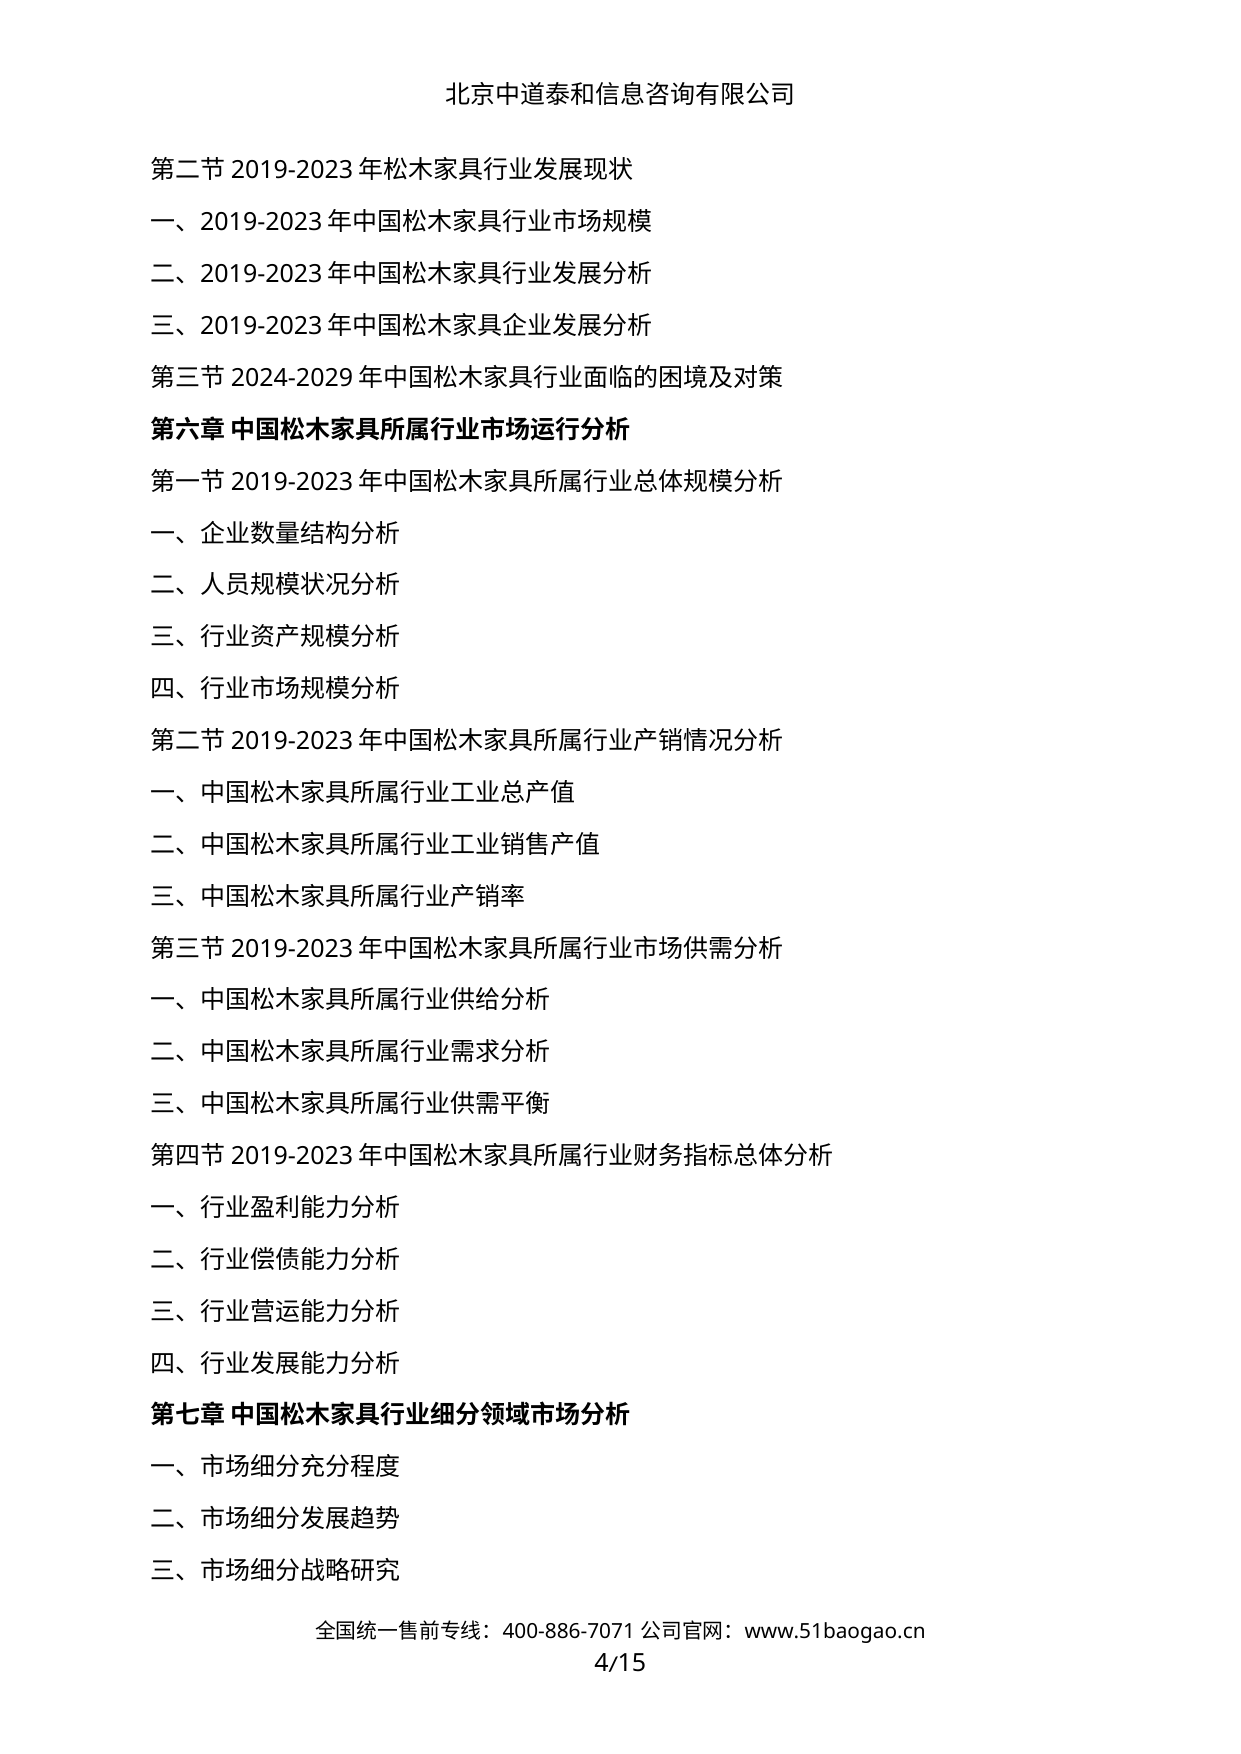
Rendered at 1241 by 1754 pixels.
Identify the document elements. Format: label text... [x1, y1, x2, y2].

text 二、人员规模状况分析 [150, 565, 1090, 601]
text 第二节 2019-2023年松木家具行业发展现状 [150, 150, 1090, 186]
text 四、行业市场规模分析 [150, 669, 1090, 705]
text 一、中国松木家具所属行业供给分析 [150, 980, 1090, 1016]
text 二、中国松木家具所属行业需求分析 [150, 1032, 1090, 1068]
text 第三节 2019-2023年中国松木家具所属行业市场供需分析 [150, 928, 1090, 964]
text 三、行业营运能力分析 [150, 1291, 1090, 1327]
text 第一节 2019-2023年中国松木家具所属行业总体规模分析 [150, 461, 1090, 497]
text 三、市场细分战略研究 [150, 1551, 1090, 1587]
text 一、2019-2023年中国松木家具行业市场规模 [150, 202, 1090, 238]
text 四、行业发展能力分析 [150, 1343, 1090, 1379]
text 三、中国松木家具所属行业产销率 [150, 876, 1090, 912]
text 一、行业盈利能力分析 [150, 1187, 1090, 1224]
text 一、企业数量结构分析 [150, 513, 1090, 549]
text 一、中国松木家具所属行业工业总产值 [150, 772, 1090, 809]
text 二、行业偿债能力分析 [150, 1239, 1090, 1276]
text 第四节 2019-2023年中国松木家具所属行业财务指标总体分析 [150, 1136, 1090, 1172]
text 二、2019-2023年中国松木家具行业发展分析 [150, 254, 1090, 290]
text 第六章 中国松木家具所属行业市场运行分析 [150, 409, 1090, 446]
text 三、行业资产规模分析 [150, 617, 1090, 653]
text 三、2019-2023年中国松木家具企业发展分析 [150, 306, 1090, 342]
text 三、中国松木家具所属行业供需平衡 [150, 1084, 1090, 1120]
text 一、市场细分充分程度 [150, 1447, 1090, 1483]
text 第二节 2019-2023年中国松木家具所属行业产销情况分析 [150, 721, 1090, 757]
text 二、中国松木家具所属行业工业销售产值 [150, 824, 1090, 861]
text 第七章 中国松木家具行业细分领域市场分析 [150, 1395, 1090, 1431]
text 二、市场细分发展趋势 [150, 1499, 1090, 1535]
text 第三节 2024-2029年中国松木家具行业面临的困境及对策 [150, 357, 1090, 394]
